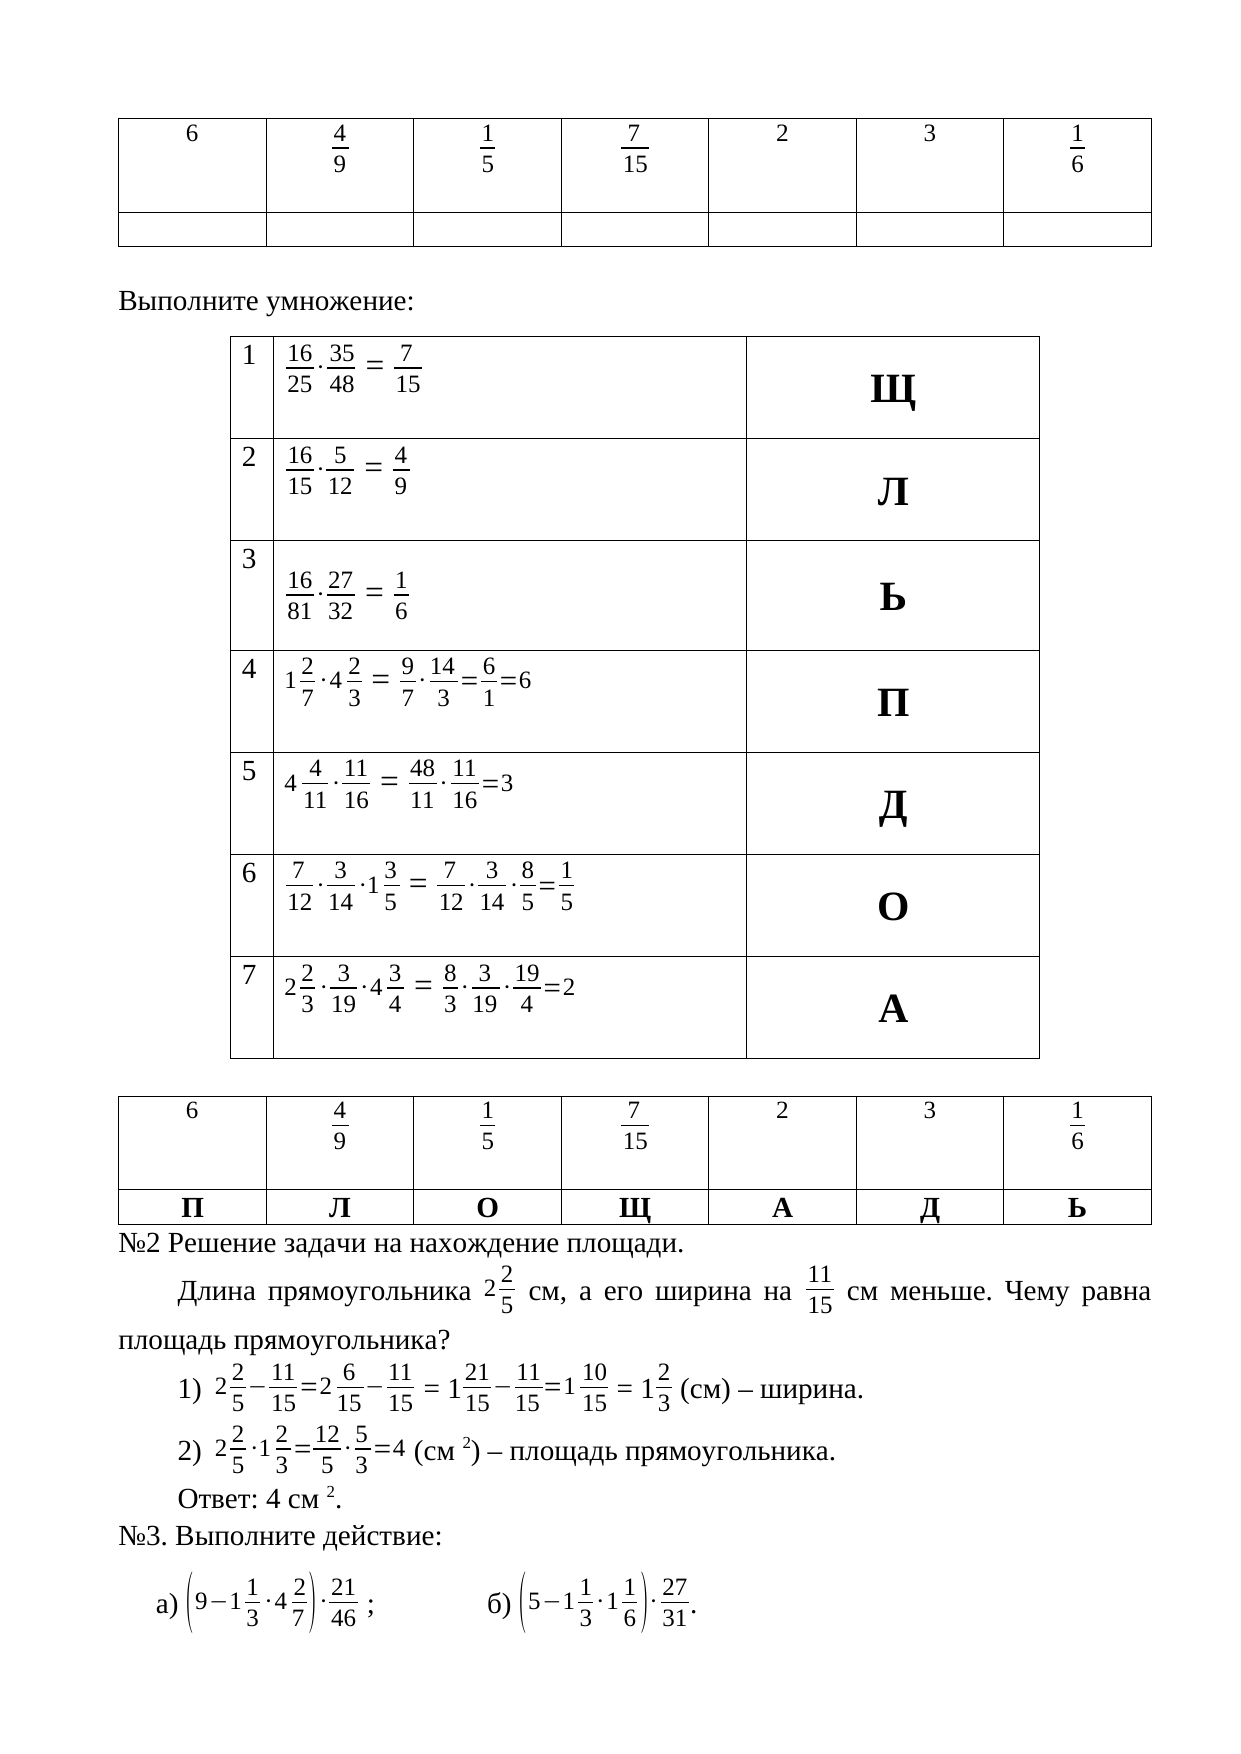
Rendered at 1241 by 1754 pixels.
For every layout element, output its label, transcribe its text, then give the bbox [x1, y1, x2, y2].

table_header Щ [747, 337, 1039, 438]
table_cell [267, 213, 413, 246]
table_cell О [414, 1190, 561, 1224]
table_header [562, 1097, 708, 1189]
table_header [267, 119, 413, 212]
table_cell [562, 213, 708, 246]
table_header [119, 119, 266, 212]
table_cell 6 [231, 855, 273, 956]
table_cell = [274, 855, 746, 956]
text Выполните умножение: [118, 283, 1152, 317]
text а) ; б) . [156, 1571, 1152, 1636]
table_cell [414, 213, 561, 246]
table_header [562, 119, 708, 212]
table_header [414, 119, 561, 212]
text Ответ: 4 см 2. [177, 1482, 1152, 1515]
table_cell 7 [231, 957, 273, 1058]
table_cell П [119, 1190, 266, 1224]
text №3. Выполните действие: [118, 1518, 1152, 1551]
table_header 1 [231, 337, 273, 438]
table_cell [119, 213, 266, 246]
table_header [857, 119, 1003, 212]
table_header [709, 1097, 856, 1189]
table_header [119, 1097, 266, 1189]
table_header [1004, 119, 1151, 212]
table_cell 4 [231, 651, 273, 752]
table_header = [274, 337, 746, 438]
list = 1 = 1 (см) – ширина. [177, 1358, 1152, 1417]
list (см 2) – площадь прямоугольника. [177, 1420, 1152, 1479]
table_header [857, 1097, 1003, 1189]
table_cell Ь [1004, 1190, 1151, 1224]
table_header [709, 119, 856, 212]
table_cell 2 [231, 439, 273, 540]
text Длина прямоугольника см, а его ширина на см меньше. Чему равна площадь прямоугольника? [118, 1261, 1152, 1356]
table_cell Ь [747, 541, 1039, 650]
table_header [414, 1097, 561, 1189]
table_cell Д [747, 753, 1039, 854]
table_cell = [274, 651, 746, 752]
table_cell = [274, 439, 746, 540]
text №2 Решение задачи на нахождение площади. [118, 1225, 1152, 1258]
table_cell Л [747, 439, 1039, 540]
table_cell 3 [231, 541, 273, 650]
table_cell П [747, 651, 1039, 752]
table_cell = [274, 957, 746, 1058]
table_header [267, 1097, 413, 1189]
table_cell 5 [231, 753, 273, 854]
table_cell А [709, 1190, 856, 1224]
table_cell Л [267, 1190, 413, 1224]
table_cell [857, 213, 1003, 246]
table_cell = [274, 541, 746, 650]
table_cell [709, 213, 856, 246]
table_header [1004, 1097, 1151, 1189]
table_cell Д [857, 1190, 1003, 1224]
table_cell [1004, 213, 1151, 246]
table_cell = [274, 753, 746, 854]
table_cell Щ [562, 1190, 708, 1224]
table_cell О [747, 855, 1039, 956]
table_cell А [747, 957, 1039, 1058]
